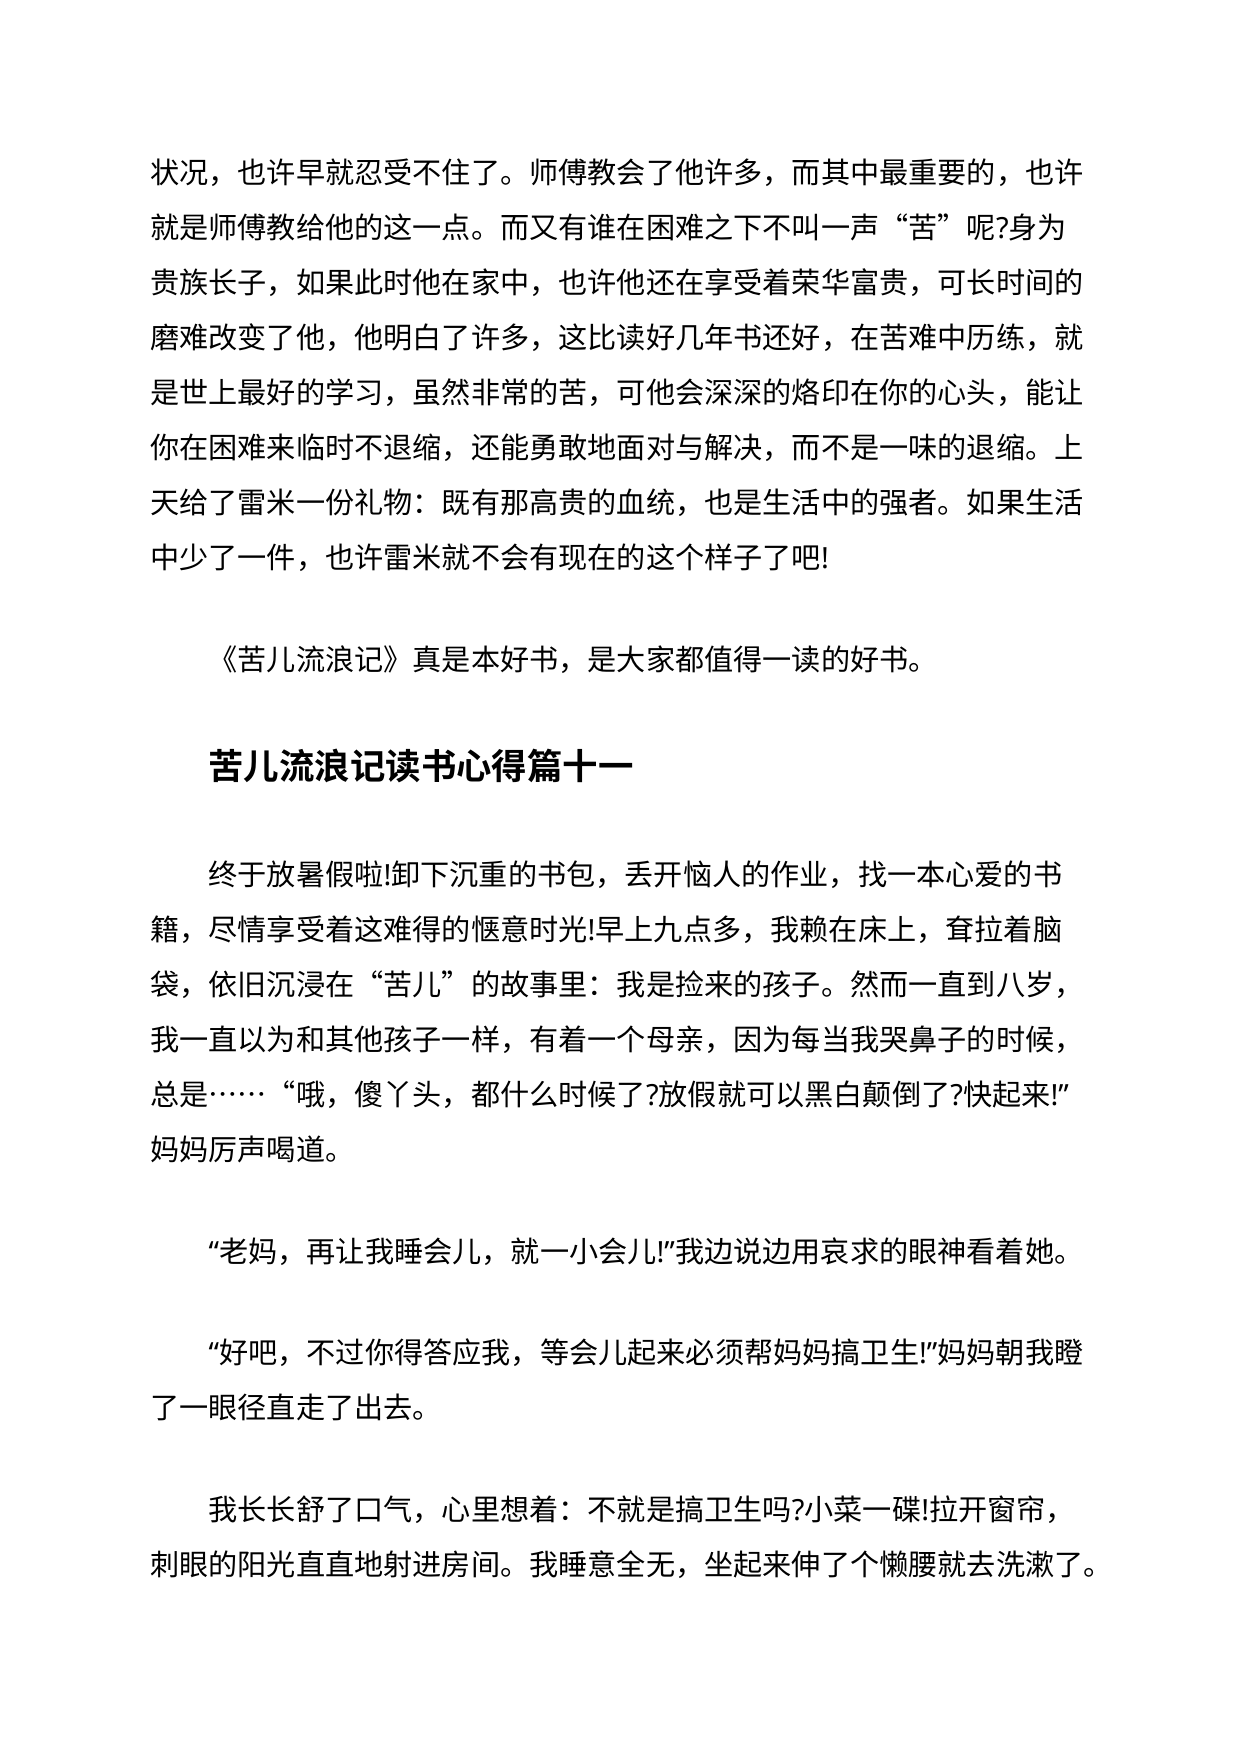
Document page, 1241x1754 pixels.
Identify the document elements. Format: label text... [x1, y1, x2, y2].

text 我长长舒了口气，心里想着：不就是搞卫生吗?小菜一碟!拉开窗帘，刺眼的阳光直直地射进房间。我睡意全无，坐起来伸了个懒腰就去洗漱了。 [150, 1487, 1090, 1584]
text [150, 150, 1090, 577]
text 《苦儿流浪记》真是本好书，是大家都值得一读的好书。 [150, 636, 1090, 679]
text “老妈，再让我睡会儿，就一小会儿!”我边说边用哀求的眼神看着她。 [150, 1228, 1090, 1271]
text 苦儿流浪记读书心得篇十一 [150, 738, 1090, 789]
text “好吧，不过你得答应我，等会儿起来必须帮妈妈搞卫生!”妈妈朝我瞪了一眼径直走了出去。 [150, 1330, 1090, 1427]
text 终于放暑假啦!卸下沉重的书包，丢开恼人的作业，找一本心爱的书籍，尽情享受着这难得的惬意时光!早上九点多，我赖在床上，耷拉着脑袋，依旧沉浸在“苦儿”的故事里：我是捡来的孩子。然而一直到八岁，我一直以为和其他孩子一样，有着一个母亲，因为每当我哭鼻子的时候，总是……“哦，傻丫头，都什么时候了?放假就可以黑白颠倒了?快起来!”妈妈厉声喝道。 [150, 852, 1090, 1169]
